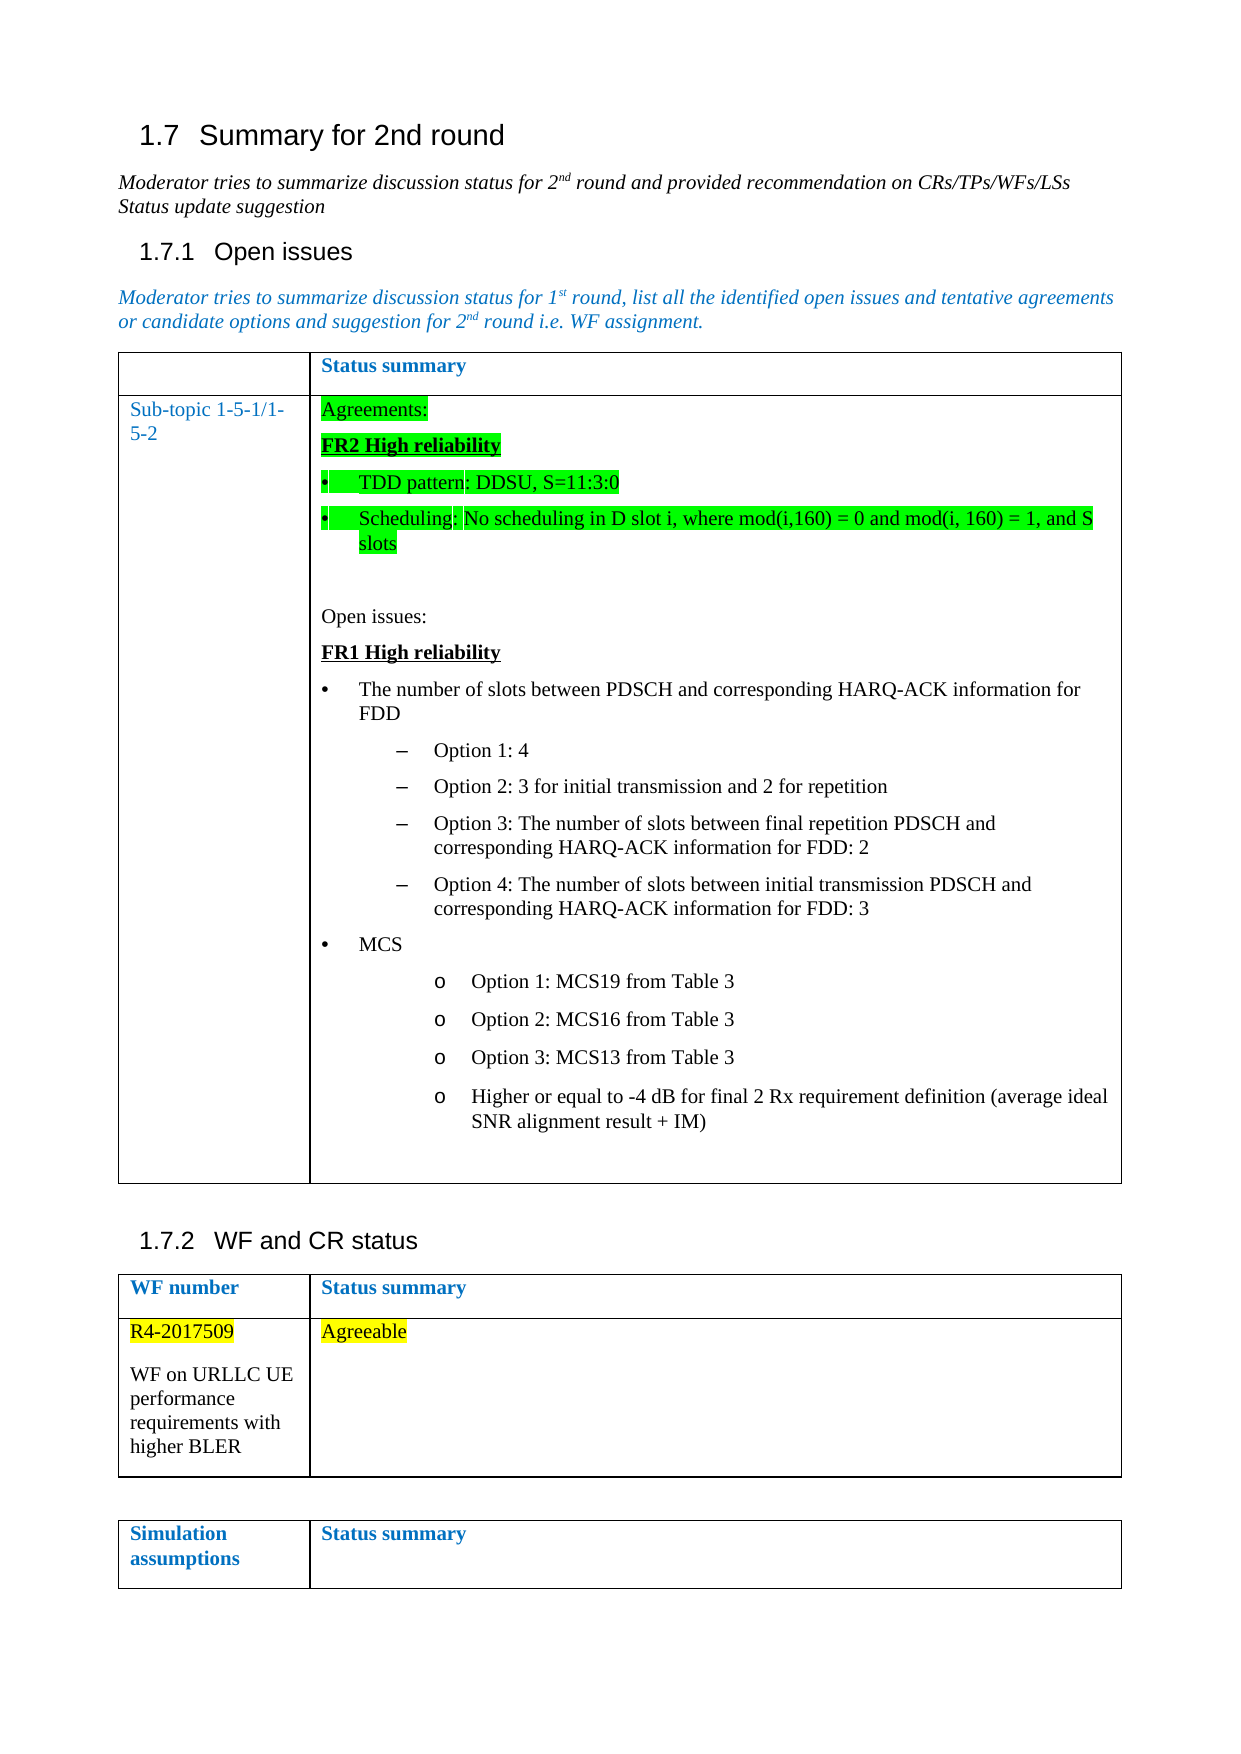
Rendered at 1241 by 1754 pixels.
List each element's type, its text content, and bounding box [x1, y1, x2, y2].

text Moderator tries to summarize discussion status for 1st round, list all the identified open issues and tentative agreements or candidate options and suggestion for 2nd round i.e. WF assignment. [118, 285, 1122, 333]
table_header Simulation assumptions [119, 1521, 309, 1588]
subtitle Open issues [139, 237, 1101, 266]
subtitle WF and CR status [139, 1226, 1101, 1255]
table_header [119, 353, 309, 395]
table_header Status summary [311, 1521, 1121, 1588]
text Moderator tries to summarize discussion status for 2nd round and provided recommendation on CRs/TPs/WFs/LSs Status update suggestion [118, 170, 1122, 218]
table_header WF number [119, 1275, 309, 1318]
table_cell R4-2017509 WF on URLLC UE performance requirements with higher BLER [119, 1319, 309, 1476]
table_header Status summary [311, 1275, 1121, 1318]
table_cell Sub-topic 1-5-1/1-5-2 [119, 396, 309, 1182]
subtitle Summary for 2nd round [139, 118, 1101, 152]
table_cell Agreements: FR2 High reliability TDD pattern: DDSU, S=11:3:0 Scheduling: No scheduling in D slot i, where mod(i,160) = 0 and mod(i, 160) = 1, and S slots Open issues: FR1 High reliability The number of slots between PDSCH and corresponding HARQ-ACK information for FDD Option 1: 4 Option 2: 3 for initial transmission and 2 for repetition Option 3: The number of slots between final repetition PDSCH and corresponding HARQ-ACK information for FDD: 2 Option 4: The number of slots between initial transmission PDSCH and corresponding HARQ-ACK information for FDD: 3 MCS Option 1: MCS19 from Table 3 Option 2: MCS16 from Table 3 Option 3: MCS13 from Table 3 Higher or equal to -4 dB for final 2 Rx requirement definition (average ideal SNR alignment result + IM) [311, 396, 1121, 1182]
table_cell Agreeable [311, 1319, 1121, 1476]
table_header Status summary [311, 353, 1121, 395]
